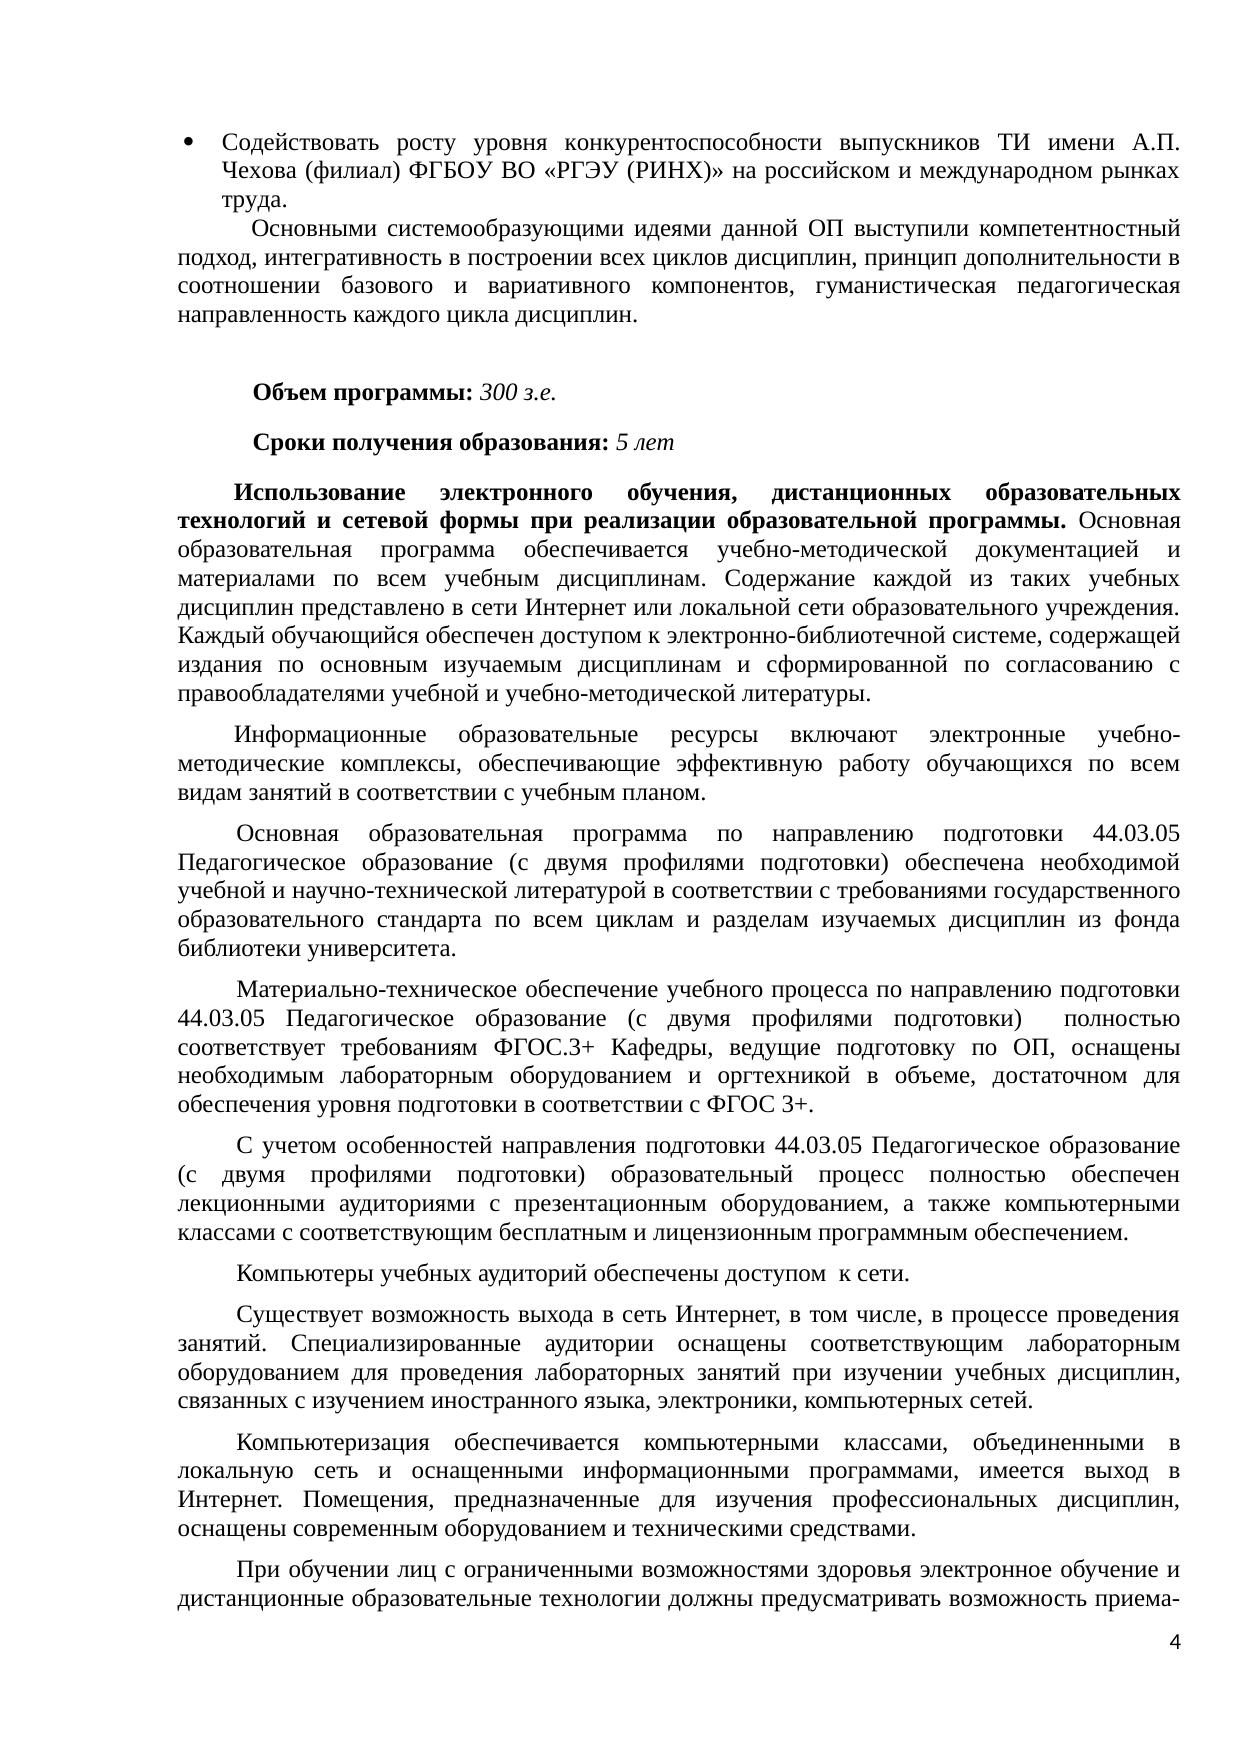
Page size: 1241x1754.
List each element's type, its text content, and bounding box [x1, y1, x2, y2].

text Сроки получения образования: 5 лет [177, 427, 1181, 456]
text Основными системообразующими идеями данной ОП выступили компетентностный подход, интегративность в построении всех циклов дисциплин, принцип дополнительности в соотношении базового и вариативного компонентов, гуманистическая педагогическая направленность каждого цикла дисциплин. [177, 213, 1181, 328]
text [177, 1554, 1181, 1612]
text С учетом особенностей направления подготовки 44.03.05 Педагогическое образование (с двумя профилями подготовки) образовательный процесс полностью обеспечен лекционными аудиториями с презентационным оборудованием, а также компьютерными классами с соответствующим бесплатным и лицензионным программным обеспечением. [177, 1130, 1181, 1245]
list Содействовать росту уровня конкурентоспособности выпускников ТИ имени А.П. Чехова (филиал) ФГБОУ ВО «РГЭУ (РИНХ)» на российском и международном рынках труда. [184, 127, 1181, 213]
text Использование электронного обучения, дистанционных образовательных технологий и сетевой формы при реализации образовательной программы. Основная образовательная программа обеспечивается учебно-методической документацией и материалами по всем учебным дисциплинам. Содержание каждой из таких учебных дисциплин представлено в сети Интернет или локальной сети образовательного учреждения. Каждый обучающийся обеспечен доступом к электронно-библиотечной системе, содержащей издания по основным изучаемым дисциплинам и сформированной по согласованию с правообладателями учебной и учебно-методической литературы. [177, 477, 1181, 707]
text Компьютеры учебных аудиторий обеспечены доступом к сети. [177, 1258, 1181, 1287]
text Объем программы: 300 з.е. [177, 377, 1181, 406]
text Материально-техническое обеспечение учебного процесса по направлению подготовки 44.03.05 Педагогическое образование (с двумя профилями подготовки) полностью соответствует требованиям ФГОС.3+ Кафедры, ведущие подготовку по ОП, оснащены необходимым лабораторным оборудованием и оргтехникой в объеме, достаточном для обеспечения уровня подготовки в соответствии с ФГОС 3+. [177, 974, 1181, 1118]
text Основная образовательная программа по направлению подготовки 44.03.05 Педагогическое образование (с двумя профилями подготовки) обеспечена необходимой учебной и научно-технической литературой в соответствии с требованиями государственного образовательного стандарта по всем циклам и разделам изучаемых дисциплин из фонда библиотеки университета. [177, 818, 1181, 962]
text Компьютеризация обеспечивается компьютерными классами, объединенными в локальную сеть и оснащенными информационными программами, имеется выход в Интернет. Помещения, предназначенные для изучения профессиональных дисциплин, оснащены современным оборудованием и техническими средствами. [177, 1427, 1181, 1542]
text Существует возможность выхода в сеть Интернет, в том числе, в процессе проведения занятий. Специализированные аудитории оснащены соответствующим лабораторным оборудованием для проведения лабораторных занятий при изучении учебных дисциплин, связанных с изучением иностранного языка, электроники, компьютерных сетей. [177, 1299, 1181, 1414]
text Информационные образовательные ресурсы включают электронные учебно-методические комплексы, обеспечивающие эффективную работу обучающихся по всем видам занятий в соответствии с учебным планом. [177, 719, 1181, 805]
